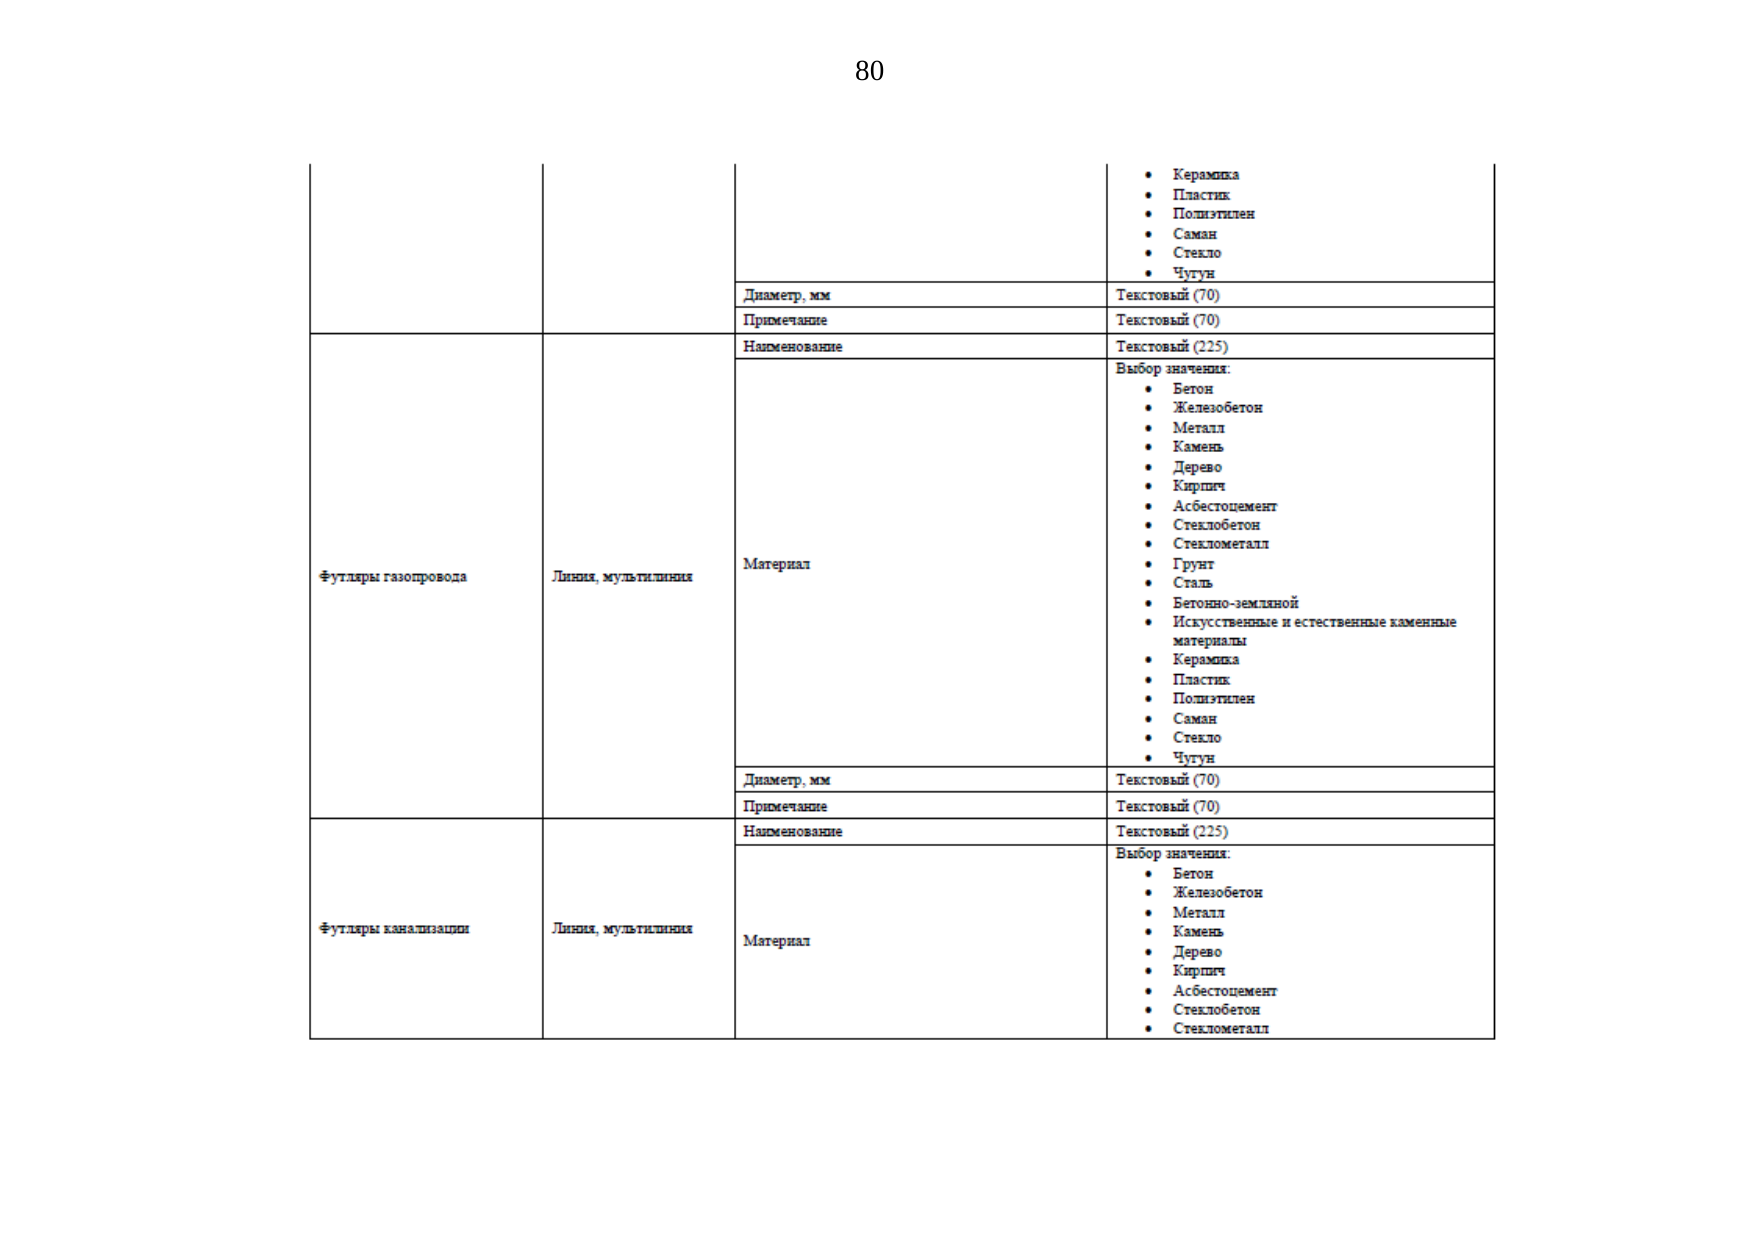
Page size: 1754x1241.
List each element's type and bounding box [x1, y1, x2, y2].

picture [283, 147, 1519, 1090]
